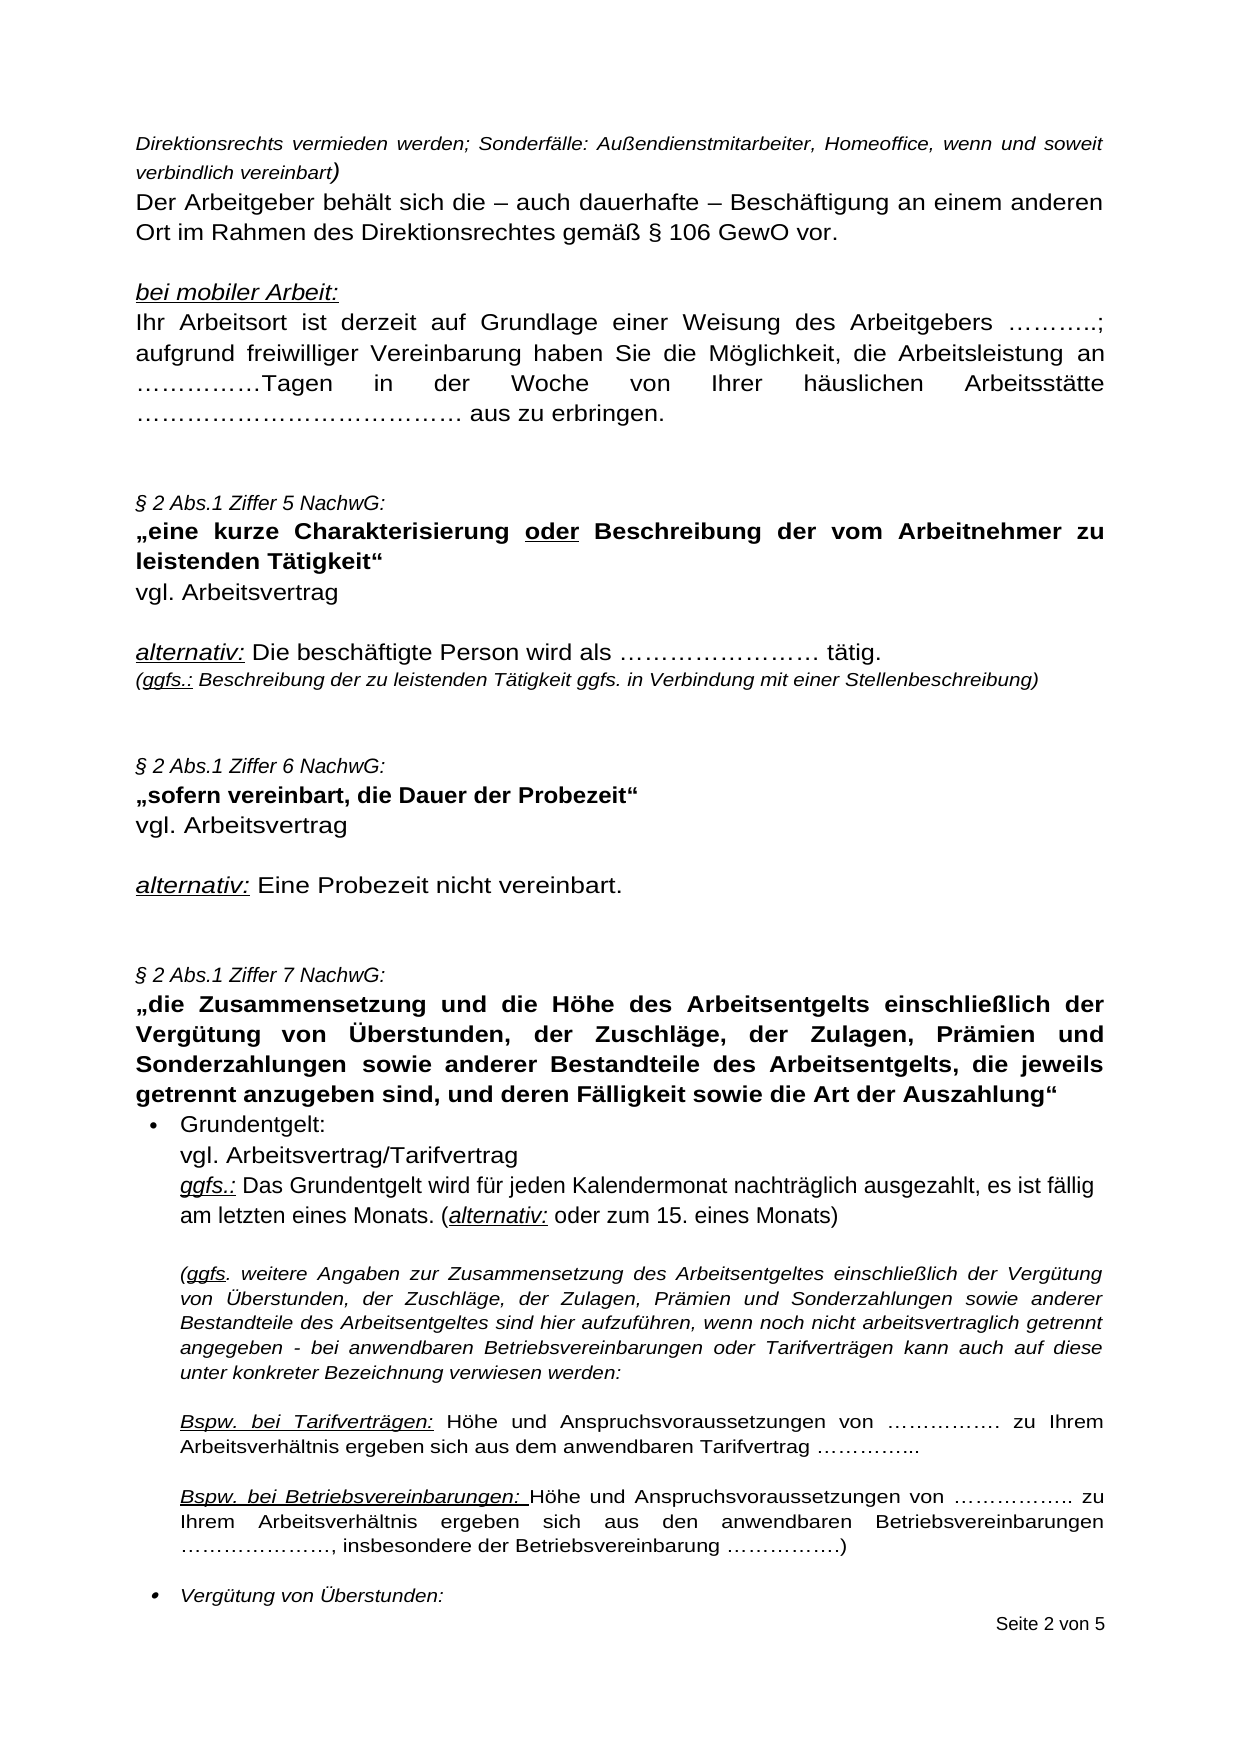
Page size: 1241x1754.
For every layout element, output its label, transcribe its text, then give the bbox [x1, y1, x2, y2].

text alternativ: Die beschäftigte Person wird als …………………… tätig. [135, 639, 1105, 665]
text Der Arbeitgeber behält sich die – auch dauerhafte – Beschäftigung an einem anderen Ort im Rahmen des Direktionsrechtes gemäß § 106 GewO vor. [135, 188, 1105, 245]
text ggfs.: Das Grundentgelt wird für jeden Kalendermonat nachträglich ausgezahlt, es ist fällig [135, 1172, 1105, 1198]
list Bspw. bei Betriebsvereinbarungen: Höhe und Anspruchsvoraussetzungen von …………….. zu Ihrem Arbeitsverhältnis ergeben sich aus den anwendbaren Betriebsvereinbarungen …………………, insbesondere der Betriebsvereinbarung …………….) [180, 1486, 1105, 1557]
text „die Zusammensetzung und die Höhe des Arbeitsentgelts einschließlich der Vergütung von Überstunden, der Zuschläge, der Zulagen, Prämien und Sonderzahlungen sowie anderer Bestandteile des Arbeitsentgelts, die jeweils getrennt anzugeben sind, und deren Fälligkeit sowie die Art der Auszahlung“ [135, 991, 1105, 1108]
list Bspw. bei Tarifverträgen: Höhe und Anspruchsvoraussetzungen von ……………. zu Ihrem Arbeitsverhältnis ergeben sich aus dem anwendbaren Tarifvertrag …………... [180, 1411, 1105, 1458]
list (ggfs. weitere Angaben zur Zusammensetzung des Arbeitsentgeltes einschließlich der Vergütung von Überstunden, der Zuschläge, der Zulagen, Prämien und Sonderzahlungen sowie anderer Bestandteile des Arbeitsentgeltes sind hier aufzuführen, wenn noch nicht arbeitsvertraglich getrennt angegeben - bei anwendbaren Betriebsvereinbarungen oder Tarifverträgen kann auch auf diese unter konkreter Bezeichnung verwiesen werden: [180, 1262, 1105, 1383]
list Grundentgelt: [150, 1111, 1105, 1138]
text am letzten eines Monats. (alternativ: oder zum 15. eines Monats) [135, 1202, 1105, 1228]
text vgl. Arbeitsvertrag [135, 812, 1105, 838]
text § 2 Abs.1 Ziffer 6 NachwG: [135, 754, 1105, 778]
text „eine kurze Charakterisierung oder Beschreibung der vom Arbeitnehmer zu leistenden Tätigkeit“ [135, 518, 1105, 575]
text § 2 Abs.1 Ziffer 7 NachwG: [135, 963, 1105, 987]
text „sofern vereinbart, die Dauer der Probezeit“ [135, 782, 1105, 808]
text Ihr Arbeitsort ist derzeit auf Grundlage einer Weisung des Arbeitgebers ………..; aufgrund freiwilliger Vereinbarung haben Sie die Möglichkeit, die Arbeitsleistung an ……………Tagen in der Woche von Ihrer häuslichen Arbeitsstätte ………………………………… aus zu erbringen. [135, 309, 1105, 426]
list vgl. Arbeitsvertrag/Tarifvertrag [180, 1142, 1105, 1168]
text vgl. Arbeitsvertrag [135, 578, 1105, 605]
text bei mobiler Arbeit: [135, 279, 1105, 306]
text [135, 133, 1105, 185]
list Vergütung von Überstunden: [150, 1585, 1105, 1606]
text alternativ: Eine Probezeit nicht vereinbart. [135, 872, 1105, 899]
text § 2 Abs.1 Ziffer 5 NachwG: [135, 491, 1105, 514]
text (ggfs.: Beschreibung der zu leistenden Tätigkeit ggfs. in Verbindung mit einer Stellenbeschreibung) [135, 669, 1105, 691]
